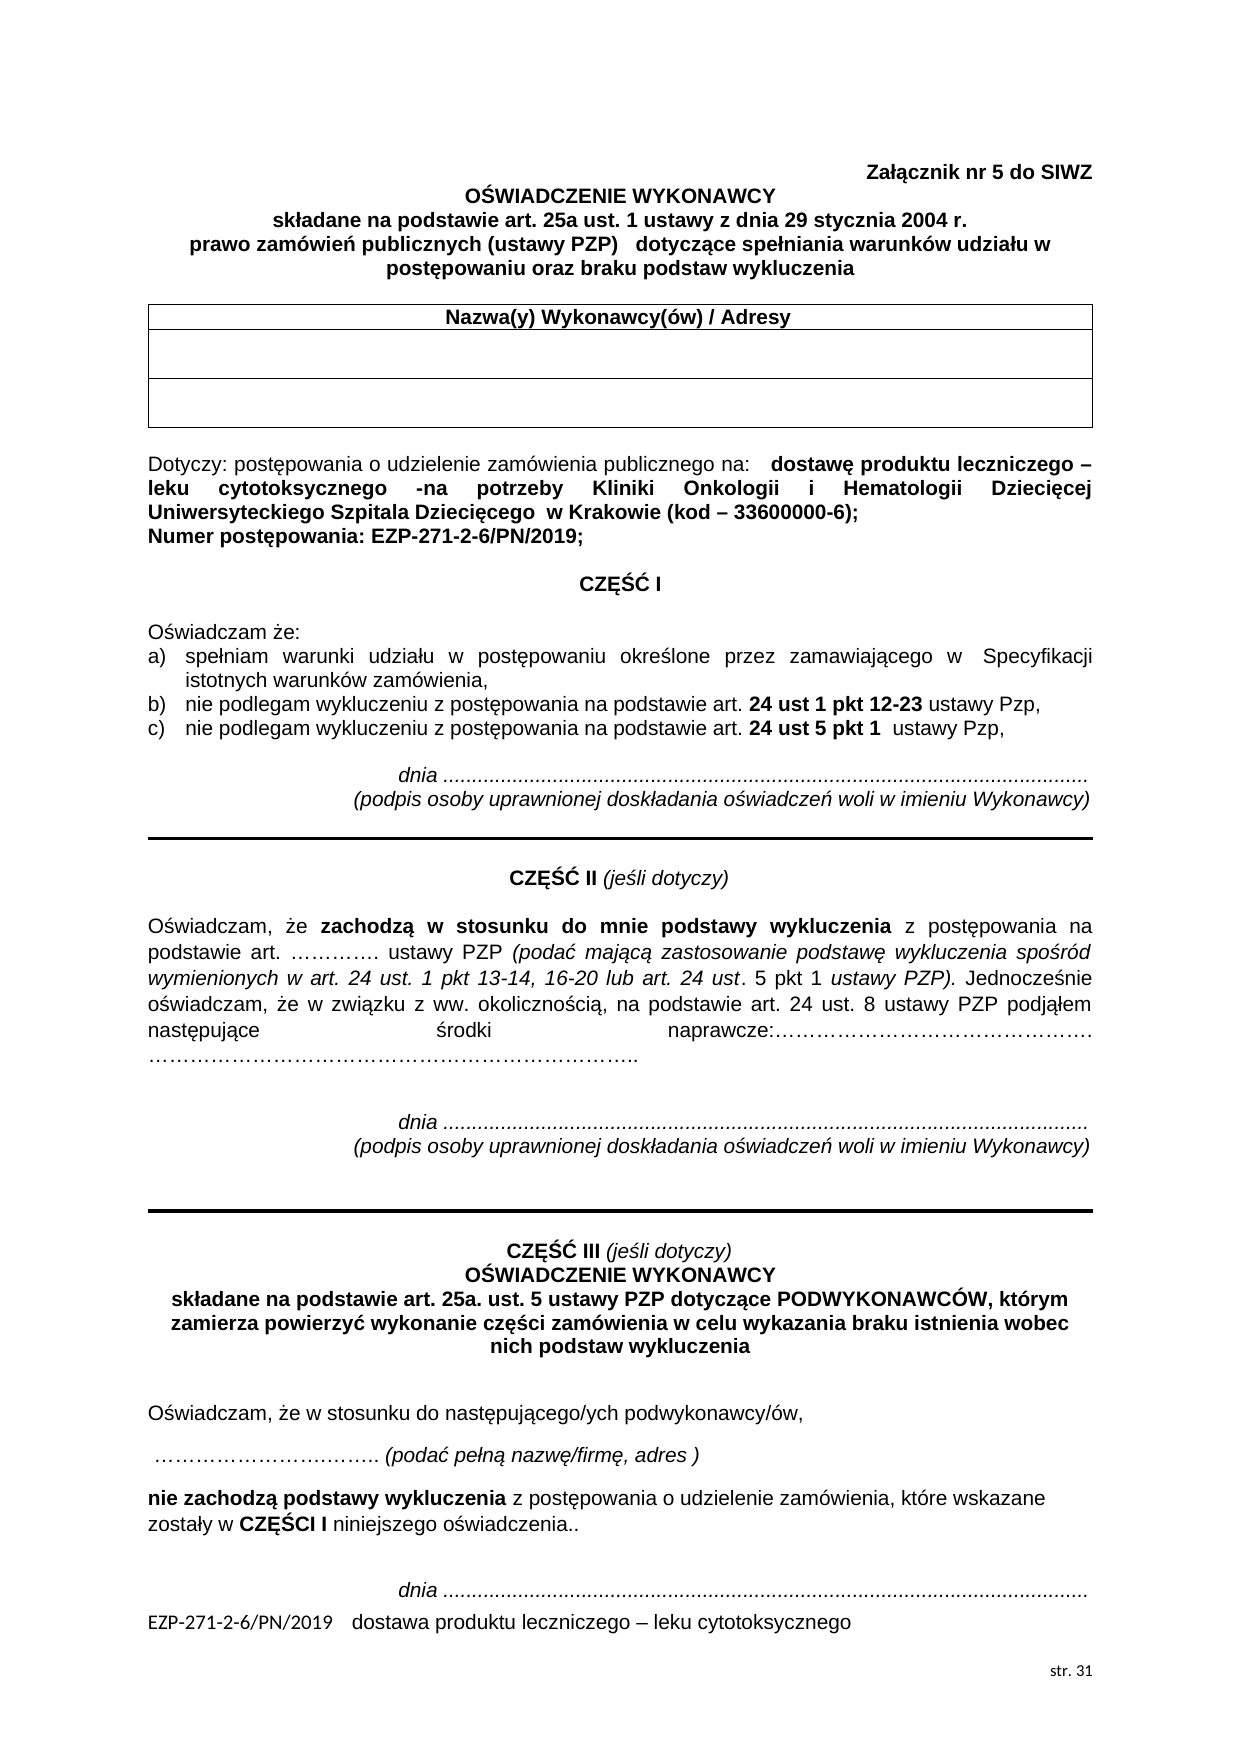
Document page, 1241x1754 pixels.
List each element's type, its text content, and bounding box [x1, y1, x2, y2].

text dnia ................................................................................................................ [148, 1578, 1093, 1602]
text dnia ................................................................................................................ [148, 763, 1093, 787]
text prawo zamówień publicznych (ustawy PZP) dotyczące spełniania warunków udziału w postępowaniu oraz braku podstaw wykluczenia [148, 232, 1093, 280]
text składane na podstawie art. 25a ust. 1 ustawy z dnia 29 stycznia 2004 r. [148, 208, 1093, 232]
text dnia ................................................................................................................ [148, 1110, 1093, 1134]
text (podpis osoby uprawnionej doskładania oświadczeń woli w imieniu Wykonawcy) [148, 1134, 1093, 1158]
text Numer postępowania: EZP-271-2-6/PN/2019; [148, 524, 1093, 548]
text CZĘŚĆ II (jeśli dotyczy) [148, 866, 1093, 890]
text Załącznik nr 5 do SIWZ [148, 160, 1093, 184]
text (podpis osoby uprawnionej doskładania oświadczeń woli w imieniu Wykonawcy) [148, 787, 1093, 811]
text Dotyczy: postępowania o udzielenie zamówienia publicznego na: dostawę produktu leczniczego – leku cytotoksycznego -na potrzeby Kliniki Onkologii i Hematologii Dziecięcej Uniwersyteckiego Szpitala Dziecięcego w Krakowie (kod – 33600000-6); [148, 452, 1093, 524]
text OŚWIADCZENIE WYKONAWCY [148, 1262, 1093, 1286]
table_header Nazwa(y) Wykonawcy(ów) / Adresy [149, 305, 1092, 329]
table_cell [149, 330, 1092, 378]
table_cell [149, 379, 1092, 427]
text Oświadczam, że w stosunku do następującego/ych podwykonawcy/ów, [148, 1401, 1093, 1425]
text …………………….…….. (podać pełną nazwę/firmę, adres ) [148, 1443, 1093, 1467]
text Oświadczam że: [148, 619, 1093, 643]
list nie podlegam wykluczeniu z postępowania na podstawie art. 24 ust 1 pkt 12-23 ustawy Pzp, [148, 691, 1093, 715]
text CZĘŚĆ I [148, 572, 1093, 596]
text nie zachodzą podstawy wykluczenia z postępowania o udzielenie zamówienia, które wskazane zostały w CZĘŚCI I niniejszego oświadczenia.. [148, 1486, 1093, 1536]
list nie podlegam wykluczeniu z postępowania na podstawie art. 24 ust 5 pkt 1 ustawy Pzp, [148, 715, 1093, 739]
text składane na podstawie art. 25a. ust. 5 ustawy PZP dotyczące PODWYKONAWCÓW, którym zamierza powierzyć wykonanie części zamówienia w celu wykazania braku istnienia wobec nich podstaw wykluczenia [148, 1286, 1093, 1358]
list spełniam warunki udziału w postępowaniu określone przez zamawiającego w Specyfikacji istotnych warunków zamówienia, [148, 643, 1093, 691]
text OŚWIADCZENIE WYKONAWCY [148, 184, 1093, 208]
text Oświadczam, że zachodzą w stosunku do mnie podstawy wykluczenia z postępowania na podstawie art. …………. ustawy PZP (podać mającą zastosowanie podstawę wykluczenia spośród wymienionych w art. 24 ust. 1 pkt 13-14, 16-20 lub art. 24 ust. 5 pkt 1 ustawy PZP). Jednocześnie oświadczam, że w związku z ww. okolicznością, na podstawie art. 24 ust. 8 ustawy PZP podjąłem następujące środki naprawcze:……………………………………….…………………………………………………………….. [148, 914, 1093, 1067]
text CZĘŚĆ III (jeśli dotyczy) [148, 1238, 1093, 1262]
